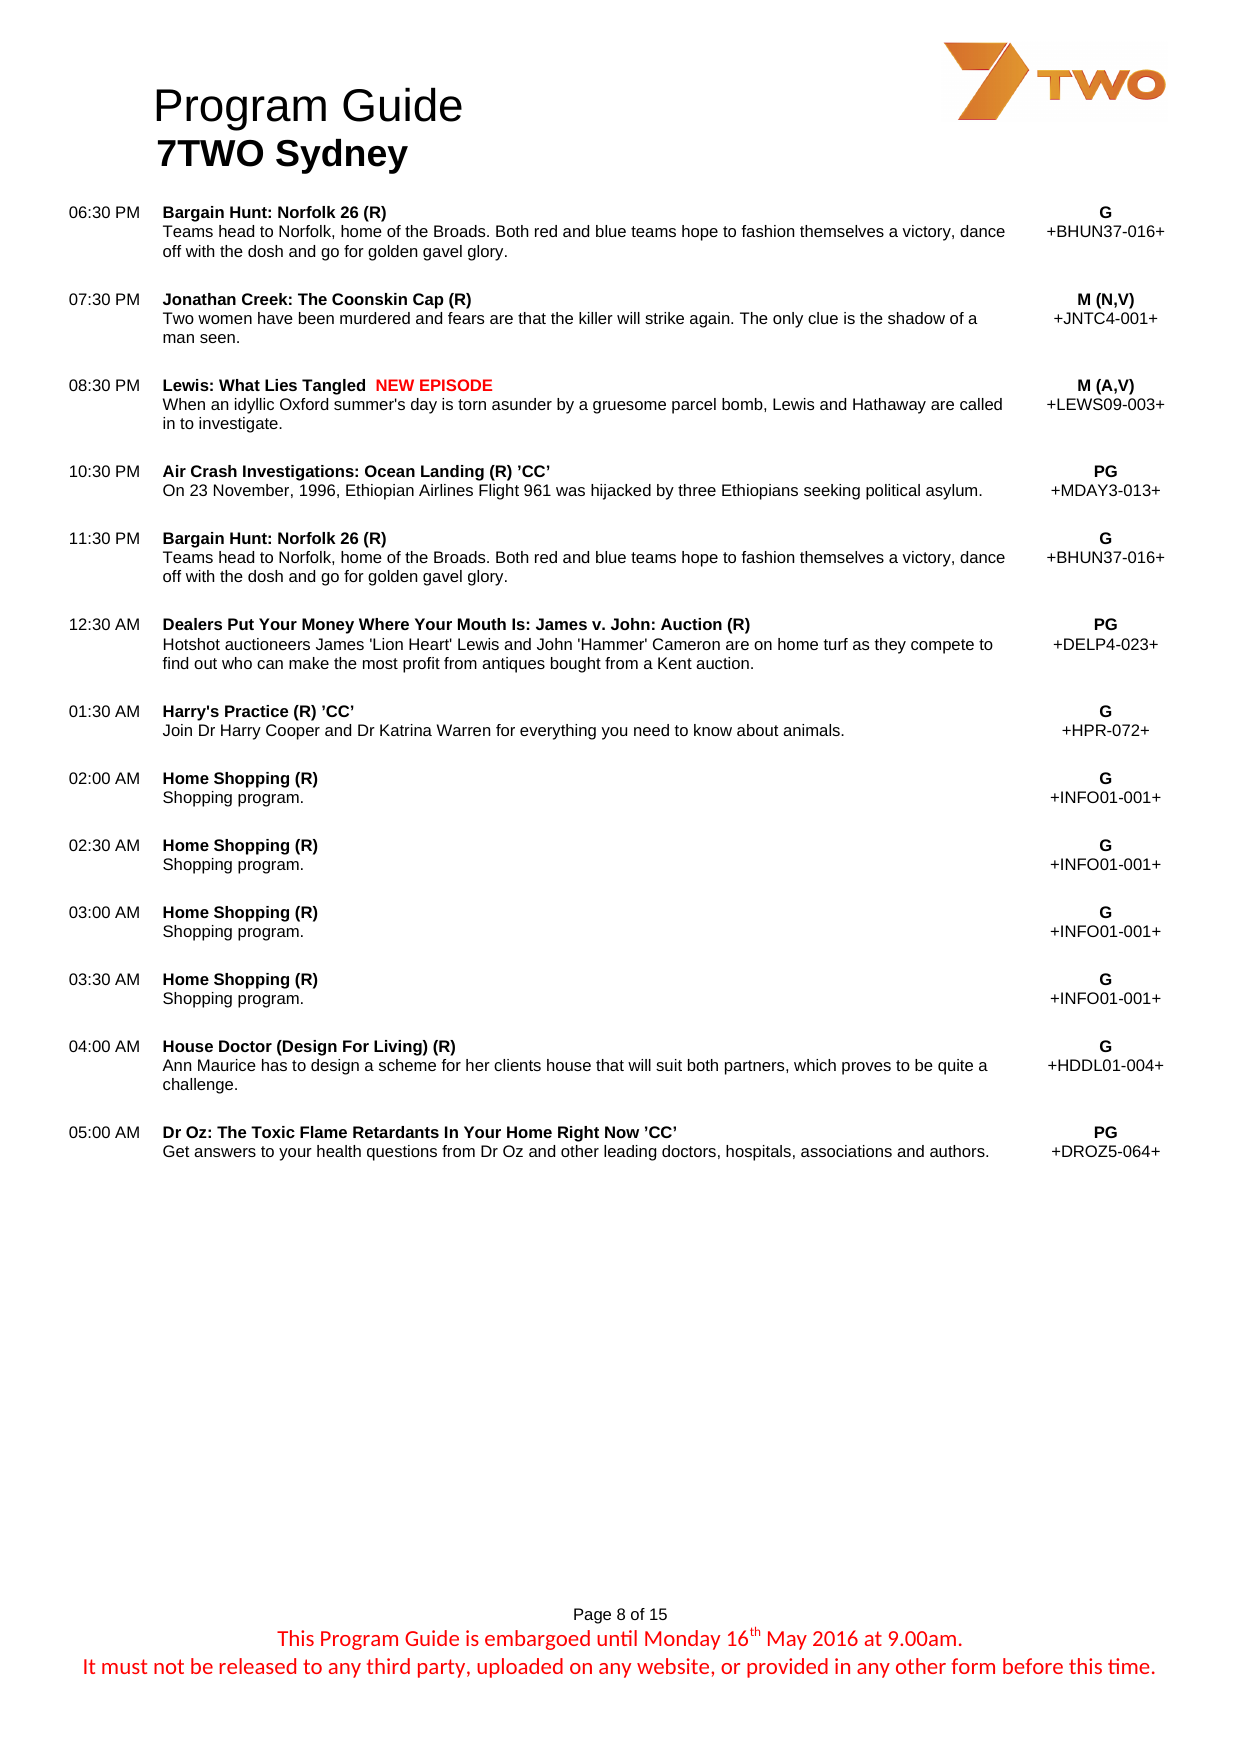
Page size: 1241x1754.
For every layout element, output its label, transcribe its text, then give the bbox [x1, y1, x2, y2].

table_header M (N,V) +JNTC4-001+ [1022, 289, 1189, 347]
table_header G +BHUN37-016+ [1022, 529, 1189, 586]
table_header Harry's Practice (R) ’CC’ Join Dr Harry Cooper and Dr Katrina Warren for everything you need to know about animals. [151, 701, 1022, 740]
table_header 05:00 AM [51, 1123, 151, 1161]
table_header PG +MDAY3-013+ [1022, 462, 1189, 500]
table_header 11:30 PM [51, 529, 151, 586]
table_header House Doctor (Design For Living) (R) Ann Maurice has to design a scheme for her clients house that will suit both partners, which proves to be quite a challenge. [151, 1037, 1022, 1094]
table_header 06:30 PM [51, 203, 151, 261]
table_header 10:30 PM [51, 462, 151, 500]
table_header Home Shopping (R) Shopping program. [151, 903, 1022, 941]
table_header 02:00 AM [51, 769, 151, 807]
table_header 03:00 AM [51, 903, 151, 941]
table_header G +INFO01-001+ [1022, 836, 1189, 874]
table_header Home Shopping (R) Shopping program. [151, 970, 1022, 1008]
table_header 07:30 PM [51, 289, 151, 347]
table_header Lewis: What Lies Tangled NEW EPISODE When an idyllic Oxford summer's day is torn asunder by a gruesome parcel bomb, Lewis and Hathaway are called in to investigate. [151, 376, 1022, 433]
table_header Home Shopping (R) Shopping program. [151, 836, 1022, 874]
table_header G +INFO01-001+ [1022, 769, 1189, 807]
table_header Dr Oz: The Toxic Flame Retardants In Your Home Right Now ’CC’ Get answers to your health questions from Dr Oz and other leading doctors, hospitals, associations and authors. [151, 1123, 1022, 1161]
picture [941, 41, 1168, 122]
table_header Jonathan Creek: The Coonskin Cap (R) Two women have been murdered and fears are that the killer will strike again. The only clue is the shadow of a man seen. [151, 289, 1022, 347]
table_header 12:30 AM [51, 615, 151, 673]
table_header G +INFO01-001+ [1022, 903, 1189, 941]
table_header 08:30 PM [51, 376, 151, 433]
table_header M (A,V) +LEWS09-003+ [1022, 376, 1189, 433]
table_header G +BHUN37-016+ [1022, 203, 1189, 261]
table_header Bargain Hunt: Norfolk 26 (R) Teams head to Norfolk, home of the Broads. Both red and blue teams hope to fashion themselves a victory, dance off with the dosh and go for golden gavel glory. [151, 203, 1022, 261]
table_header Bargain Hunt: Norfolk 26 (R) Teams head to Norfolk, home of the Broads. Both red and blue teams hope to fashion themselves a victory, dance off with the dosh and go for golden gavel glory. [151, 529, 1022, 586]
table_header Home Shopping (R) Shopping program. [151, 769, 1022, 807]
table_header G +HDDL01-004+ [1022, 1037, 1189, 1094]
table_header Dealers Put Your Money Where Your Mouth Is: James v. John: Auction (R) Hotshot auctioneers James 'Lion Heart' Lewis and John 'Hammer' Cameron are on home turf as they compete to find out who can make the most profit from antiques bought from a Kent auction. [151, 615, 1022, 673]
table_header 04:00 AM [51, 1037, 151, 1094]
table_header PG +DROZ5-064+ [1022, 1123, 1189, 1161]
table_header 01:30 AM [51, 701, 151, 740]
table_header PG +DELP4-023+ [1022, 615, 1189, 673]
table_header 02:30 AM [51, 836, 151, 874]
table_header G +HPR-072+ [1022, 701, 1189, 740]
table_header 03:30 AM [51, 970, 151, 1008]
table_header Air Crash Investigations: Ocean Landing (R) ’CC’ On 23 November, 1996, Ethiopian Airlines Flight 961 was hijacked by three Ethiopians seeking political asylum. [151, 462, 1022, 500]
table_header G +INFO01-001+ [1022, 970, 1189, 1008]
